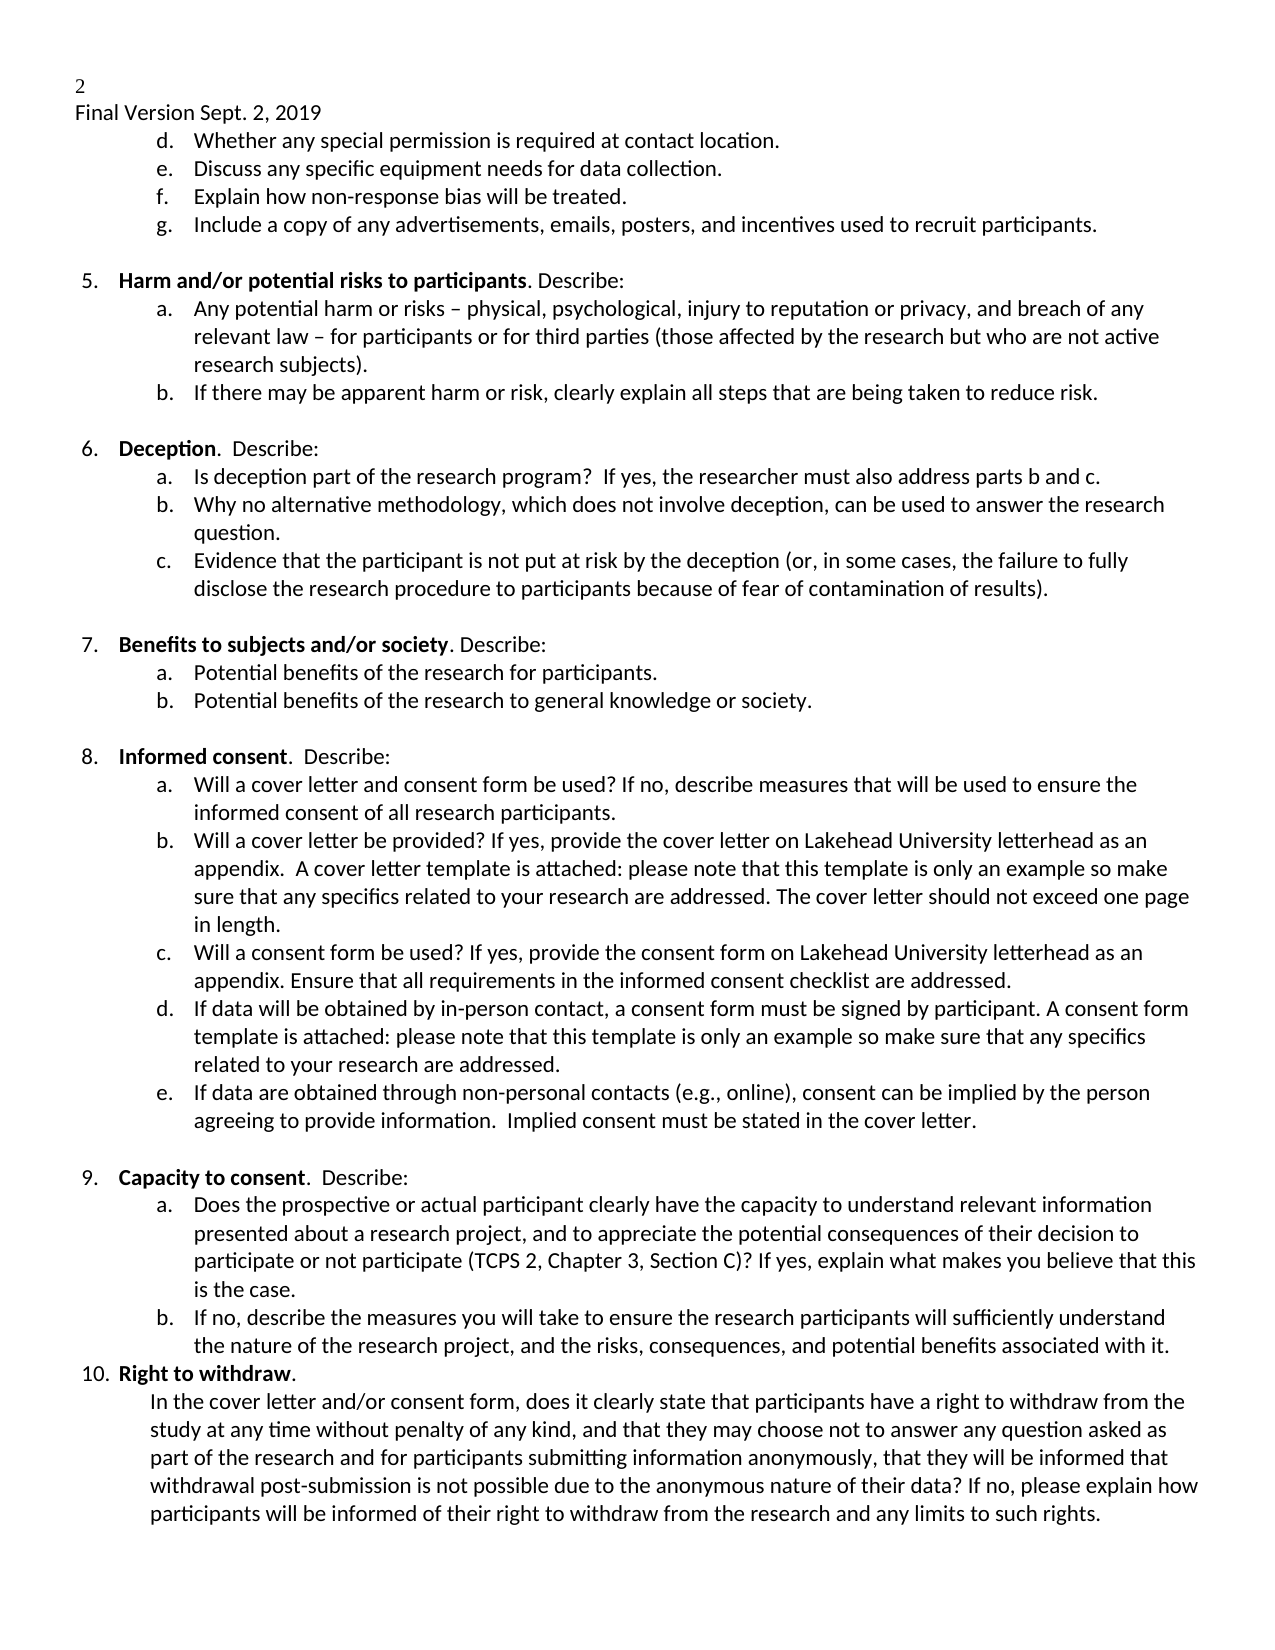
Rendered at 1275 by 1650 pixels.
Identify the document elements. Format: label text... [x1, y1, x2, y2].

list Benefits to subjects and/or society. Describe: [81, 630, 1200, 658]
list Informed consent. Describe: [81, 742, 1200, 770]
list Any potential harm or risks – physical, psychological, injury to reputation or privacy, and breach of any relevant law – for participants or for third parties (those affected by the research but who are not active research subjects). [156, 294, 1200, 378]
list Is deception part of the research program? If yes, the researcher must also address parts b and c. [156, 462, 1200, 490]
list Evidence that the participant is not put at risk by the deception (or, in some cases, the failure to fully disclose the research procedure to participants because of fear of contamination of results). [156, 546, 1200, 602]
list Discuss any specific equipment needs for data collection. [156, 154, 1200, 182]
list Will a cover letter be provided? If yes, provide the cover letter on Lakehead University letterhead as an appendix. A cover letter template is attached: please note that this template is only an example so make sure that any specifics related to your research are addressed. The cover letter should not exceed one page in length. [156, 826, 1200, 938]
list Does the prospective or actual participant clearly have the capacity to understand relevant information presented about a research project, and to appreciate the potential consequences of their decision to participate or not participate (TCPS 2, Chapter 3, Section C)? If yes, explain what makes you believe that this is the case. [156, 1191, 1200, 1303]
list Deception. Describe: [81, 434, 1200, 462]
list Whether any special permission is required at contact location. [156, 126, 1200, 154]
list Capacity to consent. Describe: [81, 1163, 1200, 1191]
list If data are obtained through non-personal contacts (e.g., online), consent can be implied by the person agreeing to provide information. Implied consent must be stated in the cover letter. [156, 1078, 1200, 1134]
list Potential benefits of the research for participants. [156, 658, 1200, 686]
list Why no alternative methodology, which does not involve deception, can be used to answer the research question. [156, 490, 1200, 546]
list In the cover letter and/or consent form, does it clearly state that participants have a right to withdraw from the study at any time without penalty of any kind, and that they may choose not to answer any question asked as part of the research and for participants submitting information anonymously, that they will be informed that withdrawal post-submission is not possible due to the anonymous nature of their data? If no, please explain how participants will be informed of their right to withdraw from the research and any limits to such rights. [150, 1387, 1200, 1527]
list If no, describe the measures you will take to ensure the research participants will sufficiently understand the nature of the research project, and the risks, consequences, and potential benefits associated with it. [156, 1303, 1200, 1359]
list If there may be apparent harm or risk, clearly explain all steps that are being taken to reduce risk. [156, 378, 1200, 406]
list Will a cover letter and consent form be used? If no, describe measures that will be used to ensure the informed consent of all research participants. [156, 770, 1200, 826]
list Include a copy of any advertisements, emails, posters, and incentives used to recruit participants. [156, 210, 1200, 238]
list Will a consent form be used? If yes, provide the consent form on Lakehead University letterhead as an appendix. Ensure that all requirements in the informed consent checklist are addressed. [156, 938, 1200, 994]
list Harm and/or potential risks to participants. Describe: [81, 266, 1200, 294]
list Explain how non-response bias will be treated. [156, 182, 1200, 210]
list Right to withdraw. [81, 1359, 1200, 1387]
list If data will be obtained by in-person contact, a consent form must be signed by participant. A consent form template is attached: please note that this template is only an example so make sure that any specifics related to your research are addressed. [156, 994, 1200, 1078]
list Potential benefits of the research to general knowledge or society. [156, 686, 1200, 714]
